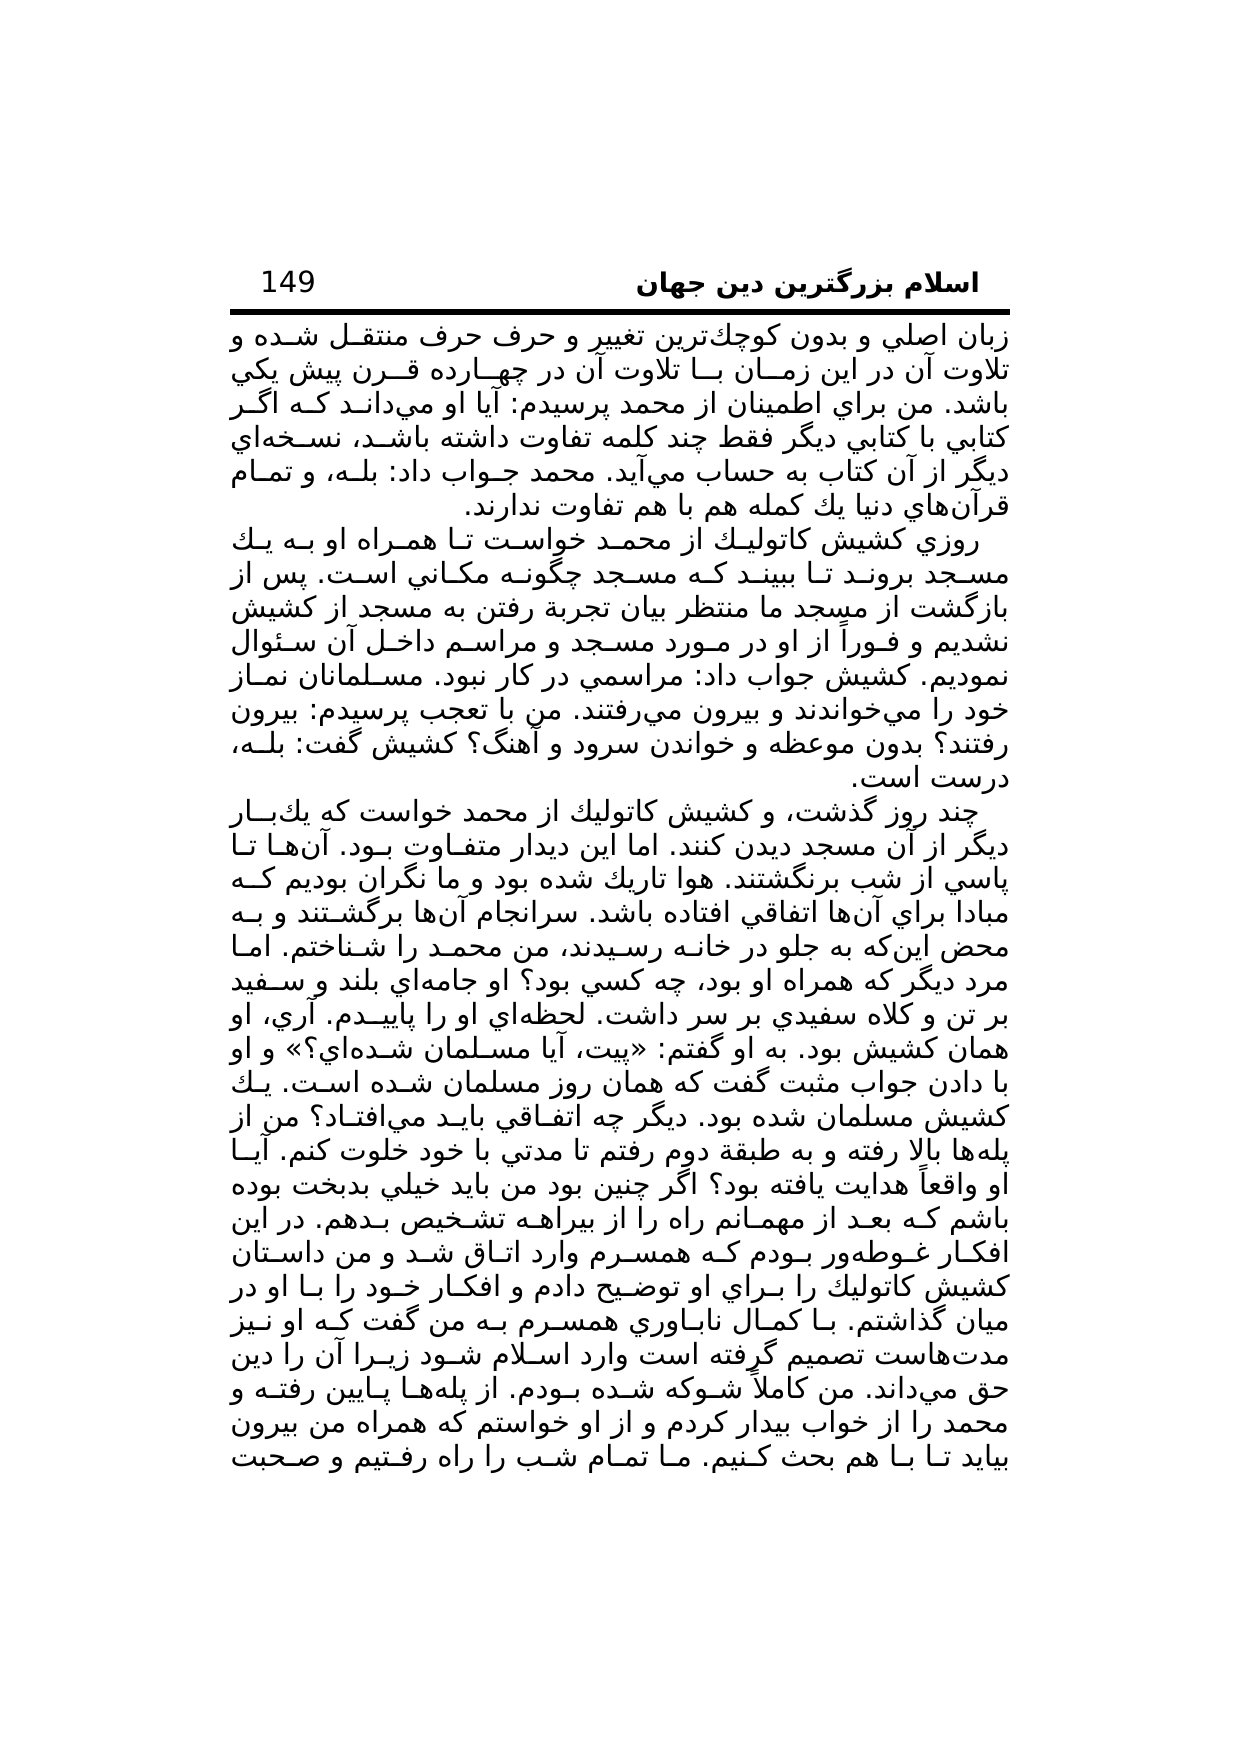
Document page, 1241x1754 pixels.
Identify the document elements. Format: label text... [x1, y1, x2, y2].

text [230, 794, 1010, 1473]
text روزي كشيش كاتوليك از محمد خواست تا همراه او به يك مسجد بروند تا ببيند كه مسجد چگونه مكاني است. پس از بازگشت از مسجد ما منتظر بيان تجربة رفتن به مسجد از كشيش نشديم و فوراً از او در مورد مسجد و مراسم داخل آن سئوال نموديم. كشيش جواب داد: مراسمي در كار نبود. مسلمانان نماز خود را مي‌خواندند و بيرون مي‌رفتند. من با تعجب پرسيدم: بيرون رفتند؟ بدون موعظه و خواندن سرود و آهنگ؟ كشيش گفت: بله، درست است. [230, 522, 1010, 794]
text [230, 318, 1010, 522]
